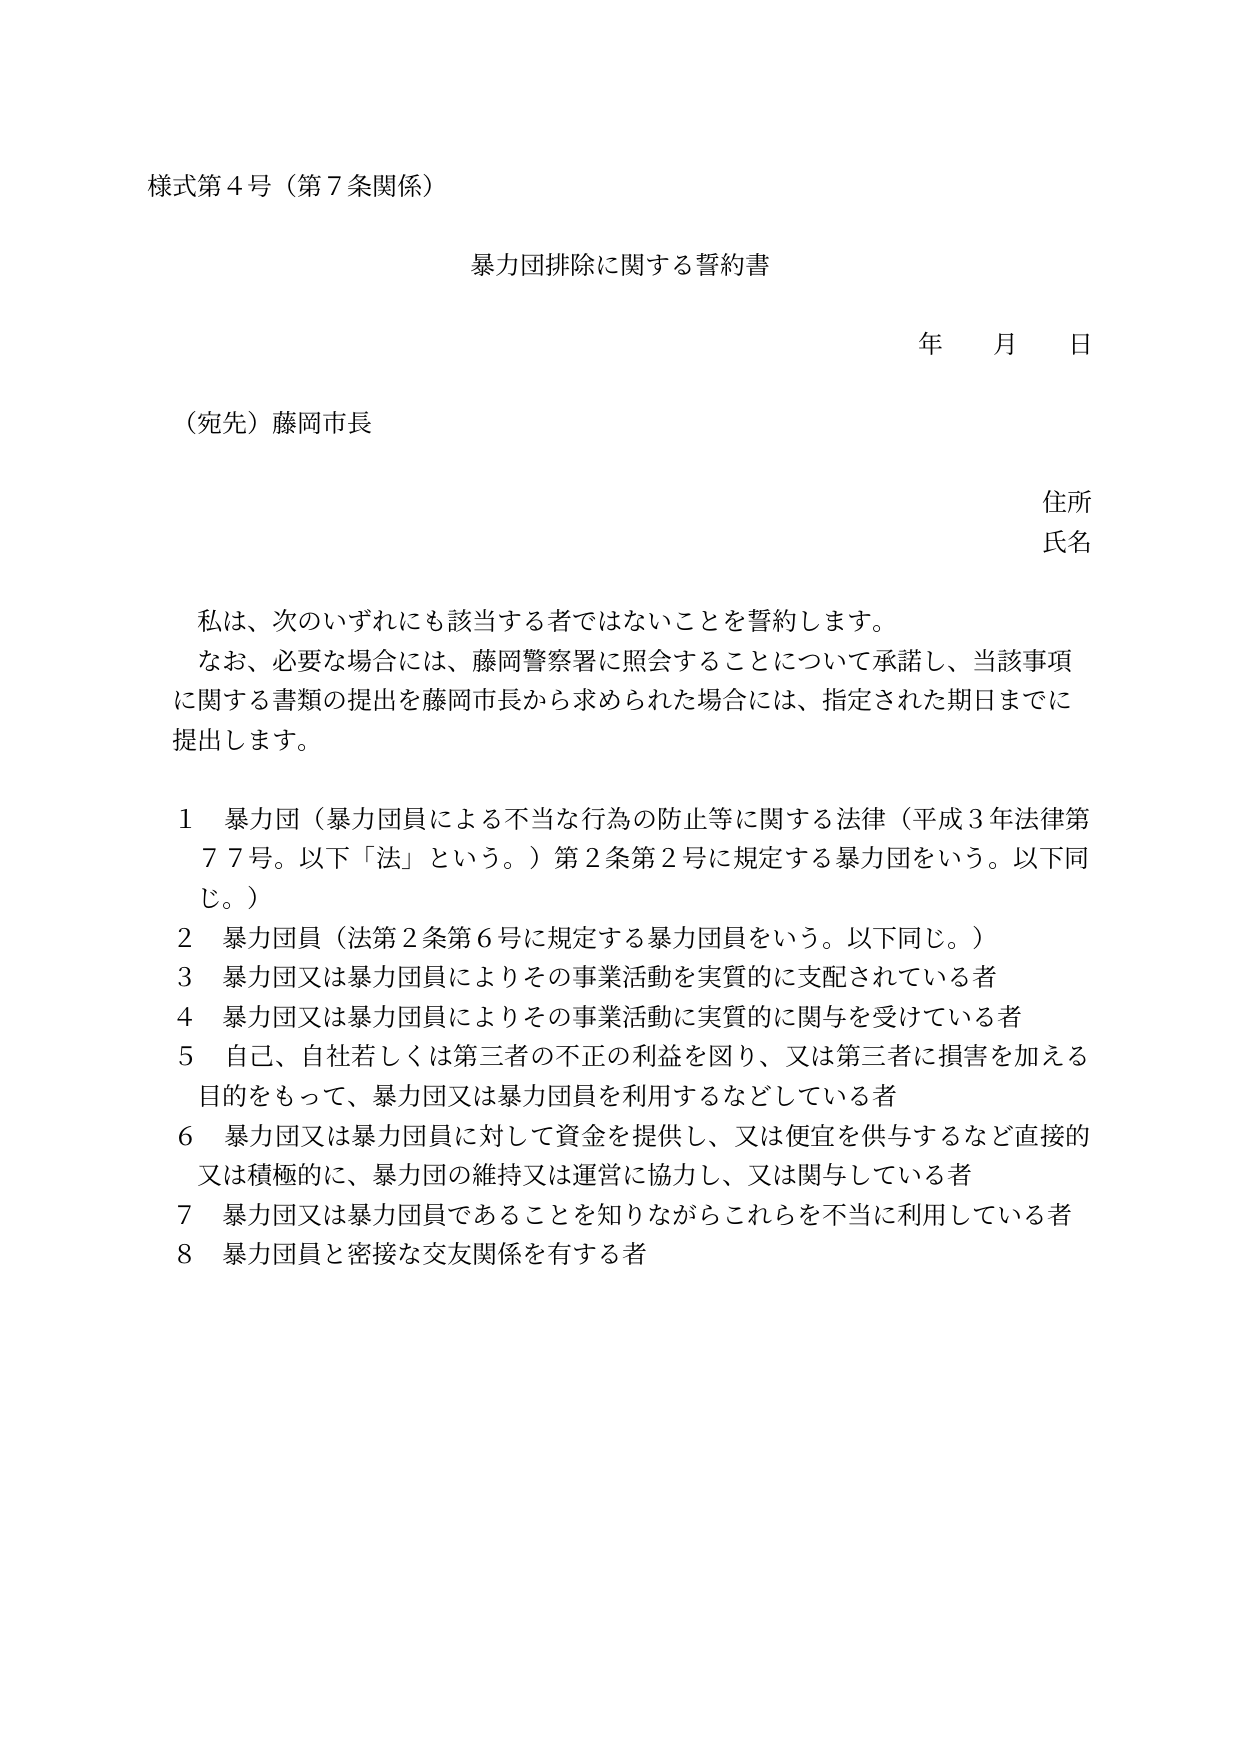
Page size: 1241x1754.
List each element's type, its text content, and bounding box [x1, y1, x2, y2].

text ３ 暴力団又は暴力団員によりその事業活動を実質的に支配されている者 [148, 956, 1092, 996]
text 住所 [148, 481, 1092, 521]
text ８ 暴力団員と密接な交友関係を有する者 [148, 1233, 1092, 1273]
text ２ 暴力団員（法第２条第６号に規定する暴力団員をいう。以下同じ。） [148, 917, 1092, 956]
text １ 暴力団（暴力団員による不当な行為の防止等に関する法律（平成３年法律第７７号。以下「法」という。）第２条第２号に規定する暴力団をいう。以下同じ。） [148, 798, 1092, 917]
text ６ 暴力団又は暴力団員に対して資金を提供し、又は便宜を供与するなど直接的又は積極的に、暴力団の維持又は運営に協力し、又は関与している者 [148, 1114, 1092, 1194]
text 私は、次のいずれにも該当する者ではないことを誓約します。 [148, 600, 1092, 639]
text ７ 暴力団又は暴力団員であることを知りながらこれらを不当に利用している者 [148, 1194, 1092, 1233]
text ５ 自己、自社若しくは第三者の不正の利益を図り、又は第三者に損害を加える目的をもって、暴力団又は暴力団員を利用するなどしている者 [148, 1035, 1092, 1114]
text 年 月 日 [148, 323, 1093, 362]
text 氏名 [148, 521, 1092, 560]
text ４ 暴力団又は暴力団員によりその事業活動に実質的に関与を受けている者 [148, 996, 1092, 1035]
text 暴力団排除に関する誓約書 [148, 244, 1092, 283]
text 様式第４号（第７条関係） [148, 164, 1092, 204]
text （宛先）藤岡市長 [148, 402, 1092, 442]
text なお、必要な場合には、藤岡警察署に照会することについて承諾し、当該事項に関する書類の提出を藤岡市長から求められた場合には、指定された期日までに提出します。 [148, 639, 1092, 758]
